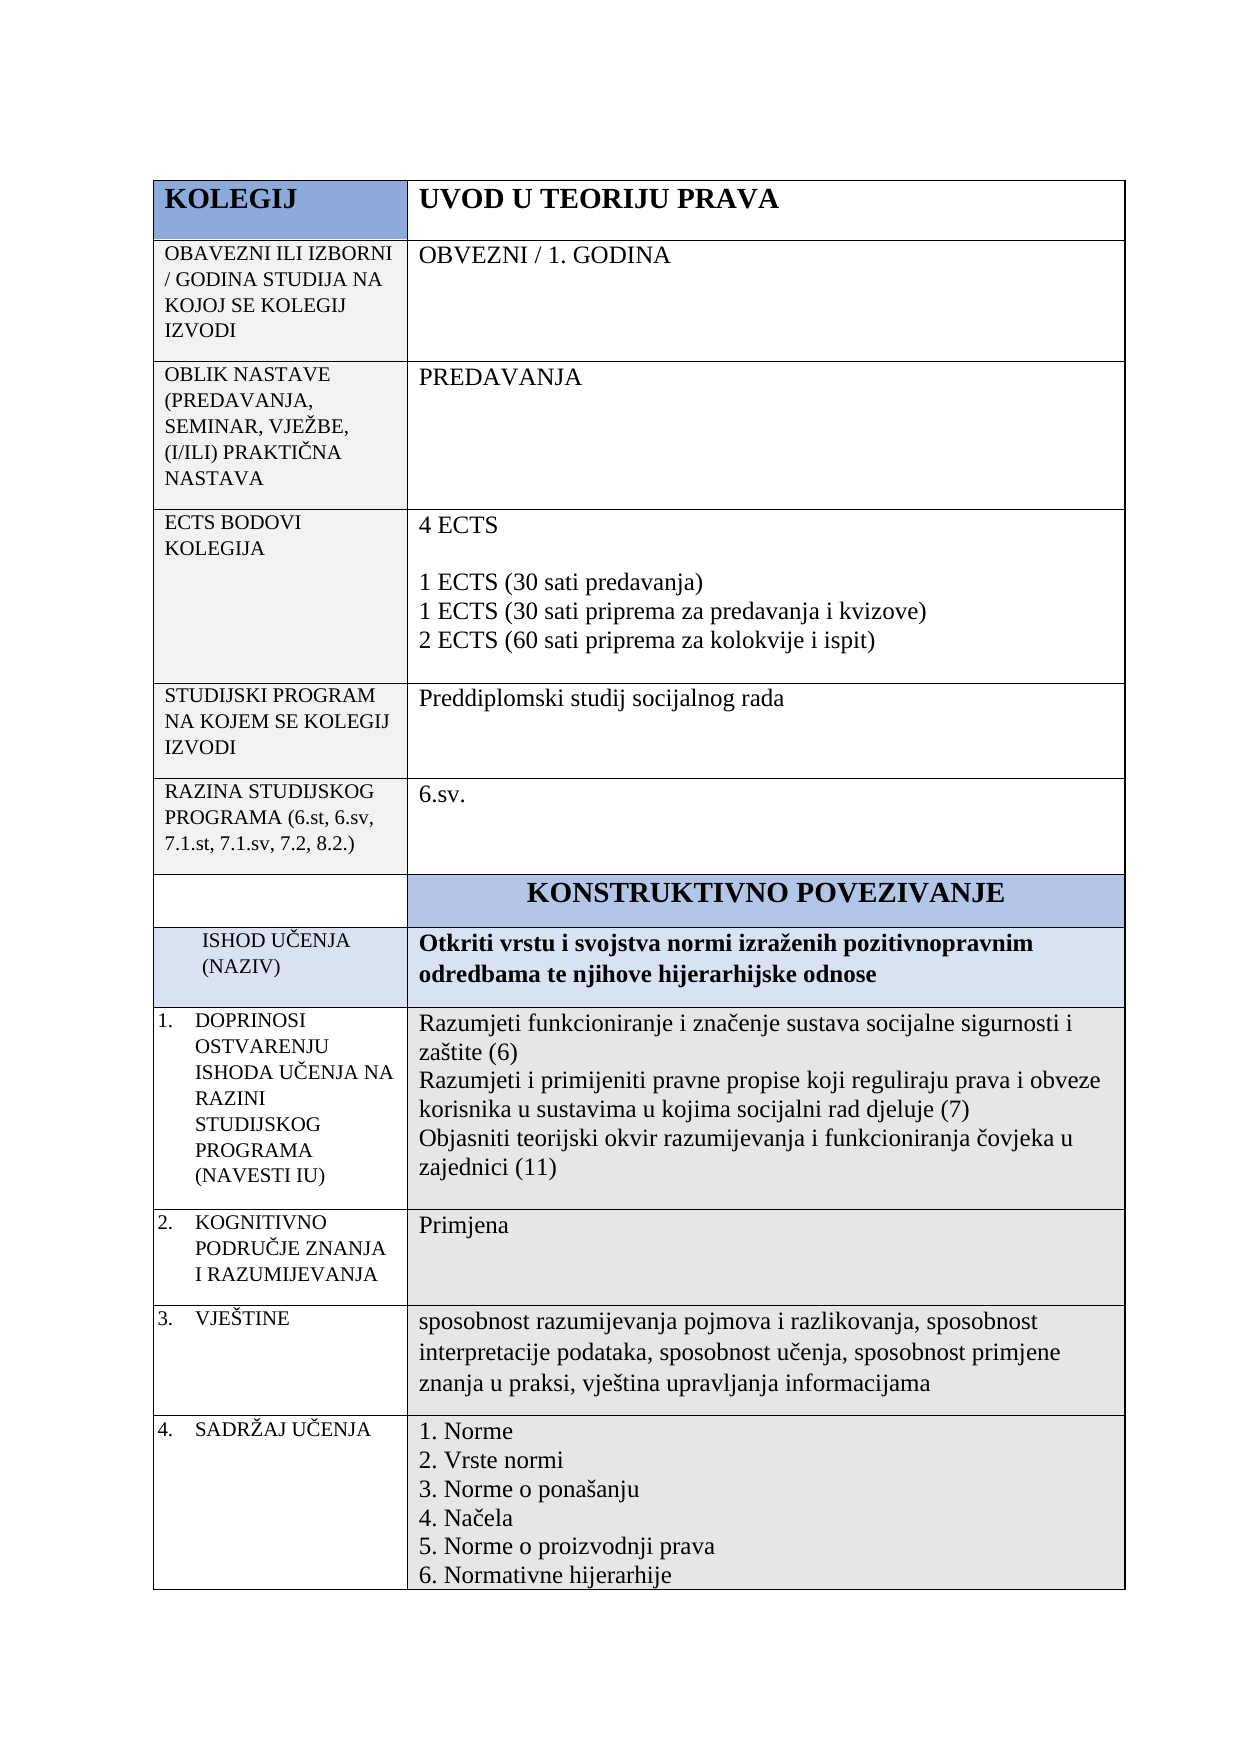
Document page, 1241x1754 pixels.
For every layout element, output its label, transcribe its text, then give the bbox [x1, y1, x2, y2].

table_cell OBAVEZNI ILI IZBORNI / GODINA STUDIJA NA KOJOJ SE KOLEGIJ IZVODI [154, 241, 407, 361]
table_cell DOPRINOSI OSTVARENJU ISHODA UČENJA NA RAZINI STUDIJSKOG PROGRAMA (NAVESTI IU) [154, 1008, 407, 1209]
table_cell ECTS BODOVI KOLEGIJA [154, 510, 407, 682]
table_cell KONSTRUKTIVNO POVEZIVANJE [408, 875, 1124, 927]
table_cell Otkriti vrstu i svojstva normi izraženih pozitivnopravnim odredbama te njihove hijerarhijske odnose [408, 928, 1124, 1007]
table_cell 4 ECTS 1 ECTS (30 sati predavanja) 1 ECTS (30 sati priprema za predavanja i kvizove) 2 ECTS (60 sati priprema za kolokvije i ispit) [408, 510, 1124, 682]
table_header KOLEGIJ [154, 181, 407, 239]
table_cell OBLIK NASTAVE (PREDAVANJA, SEMINAR, VJEŽBE, (I/ILI) PRAKTIČNA NASTAVA [154, 362, 407, 509]
table_header UVOD U TEORIJU PRAVA [408, 181, 1124, 239]
table_cell ISHOD UČENJA (NAZIV) [154, 928, 407, 1007]
table_cell Primjena [408, 1210, 1124, 1305]
table_cell sposobnost razumijevanja pojmova i razlikovanja, sposobnost interpretacije podataka, sposobnost učenja, sposobnost primjene znanja u praksi, vještina upravljanja informacijama [408, 1306, 1124, 1415]
table_cell KOGNITIVNO PODRUČJE ZNANJA I RAZUMIJEVANJA [154, 1210, 407, 1305]
table_cell PREDAVANJA [408, 362, 1124, 509]
table_cell SADRŽAJ UČENJA [154, 1416, 407, 1589]
table_cell STUDIJSKI PROGRAM NA KOJEM SE KOLEGIJ IZVODI [154, 684, 407, 778]
table_cell OBVEZNI / 1. GODINA [408, 241, 1124, 361]
table_cell RAZINA STUDIJSKOG PROGRAMA (6.st, 6.sv, 7.1.st, 7.1.sv, 7.2, 8.2.) [154, 779, 407, 874]
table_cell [408, 1416, 1124, 1589]
table_cell 6.sv. [408, 779, 1124, 874]
table_cell [154, 875, 407, 927]
table_cell Preddiplomski studij socijalnog rada [408, 684, 1124, 778]
table_cell Razumjeti funkcioniranje i značenje sustava socijalne sigurnosti i zaštite (6) Razumjeti i primijeniti pravne propise koji reguliraju prava i obveze korisnika u sustavima u kojima socijalni rad djeluje (7) Objasniti teorijski okvir razumijevanja i funkcioniranja čovjeka u zajednici (11) [408, 1008, 1124, 1209]
table_cell VJEŠTINE [154, 1306, 407, 1415]
